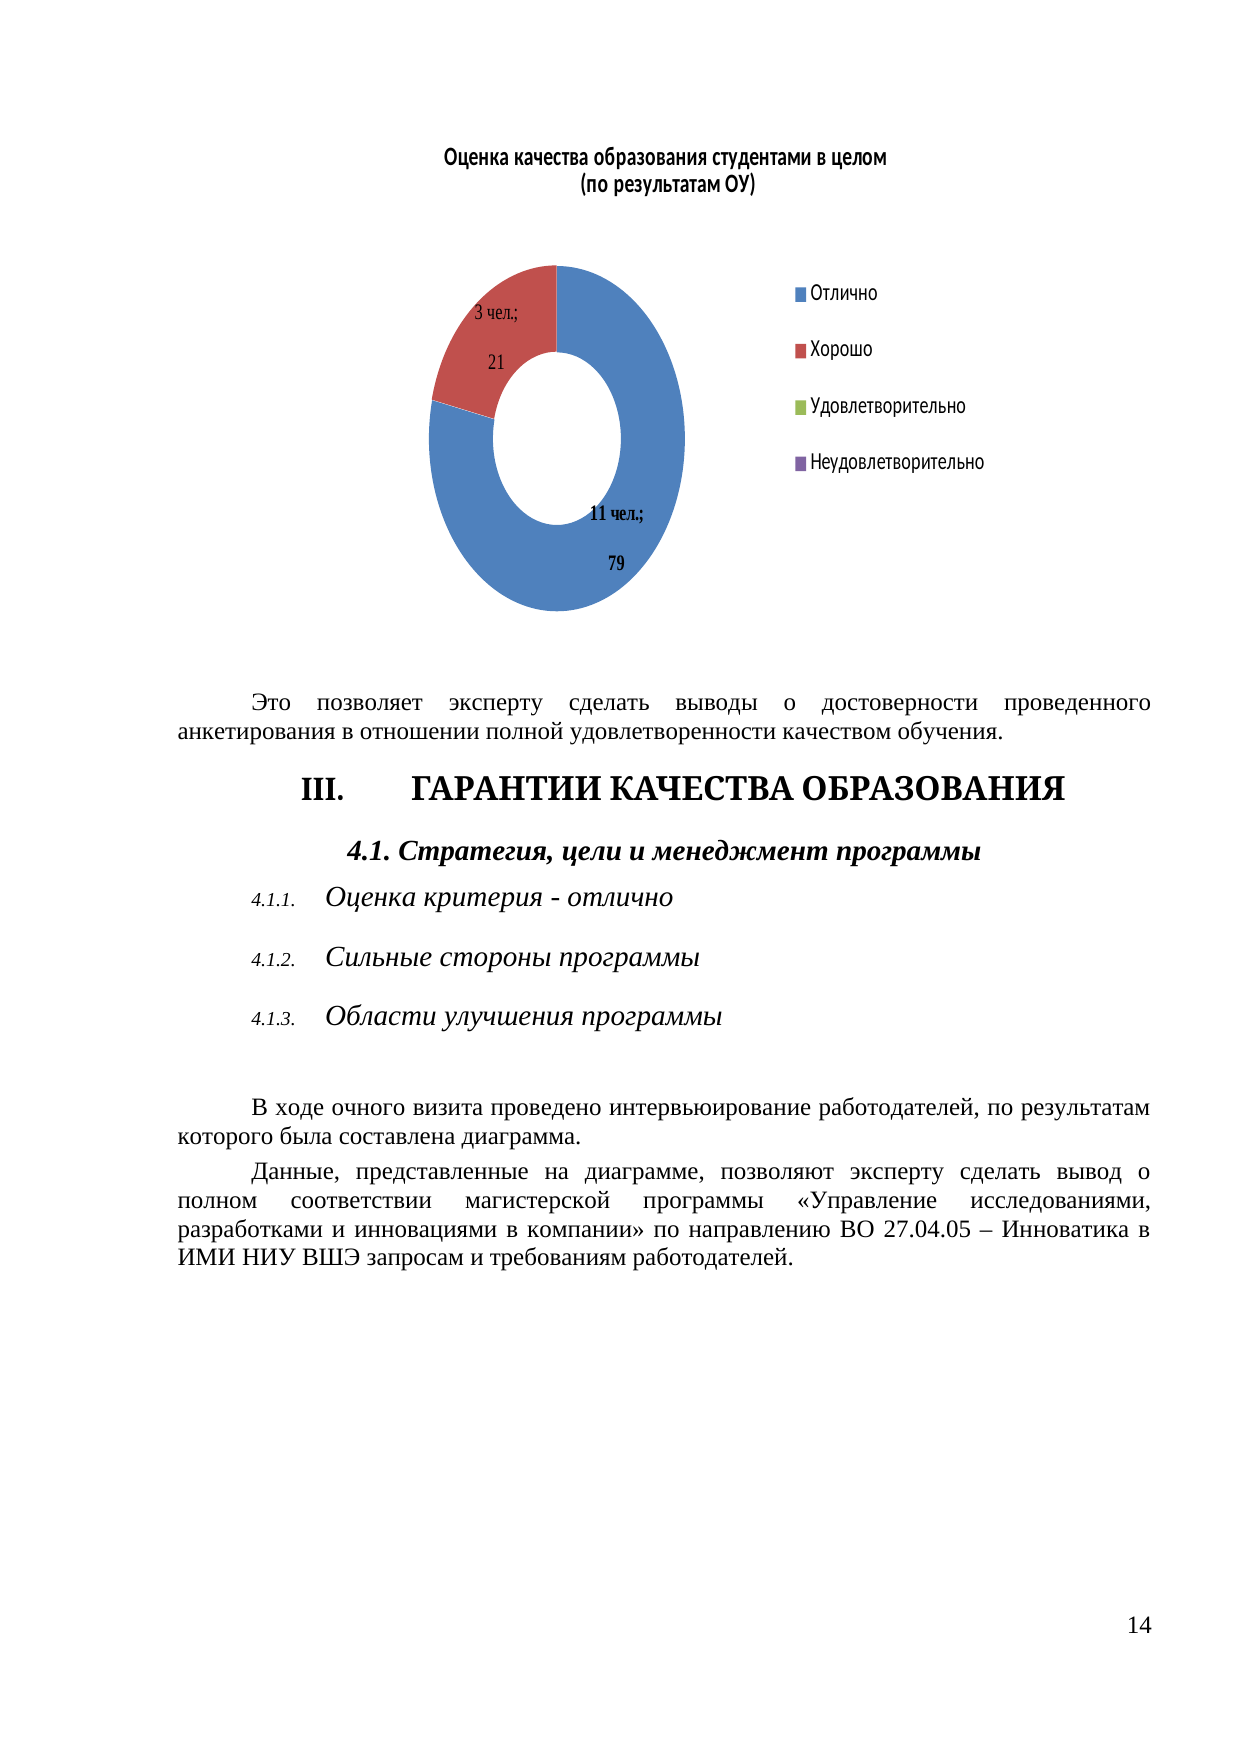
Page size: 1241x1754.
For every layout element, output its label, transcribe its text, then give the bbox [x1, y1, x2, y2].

text Данные, представленные на диаграмме, позволяют эксперту сделать вывод о полном соответствии магистерской программы «Управление исследованиями, разработками и инновациями в компании» по направлению ВО 27.04.05 – Инноватика в ИМИ НИУ ВШЭ запросам и требованиям работодателей. [177, 1156, 1152, 1271]
text В ходе очного визита проведено интервьюирование работодателей, по результатам которого была составлена диаграмма. [177, 1092, 1152, 1150]
subtitle ГАРАНТИИ КАЧЕСТВА ОБРАЗОВАНИЯ [215, 770, 1152, 808]
subtitle 4.1. Стратегия, цели и менеджмент программы [177, 833, 1152, 867]
list Оценка критерия - отлично [177, 879, 1152, 913]
list Области улучшения программы [177, 998, 1152, 1032]
list Сильные стороны программы [177, 939, 1152, 972]
text Это позволяет эксперту сделать выводы о достоверности проведенного анкетирования в отношении полной удовлетворенности качеством обучения. [177, 687, 1152, 745]
